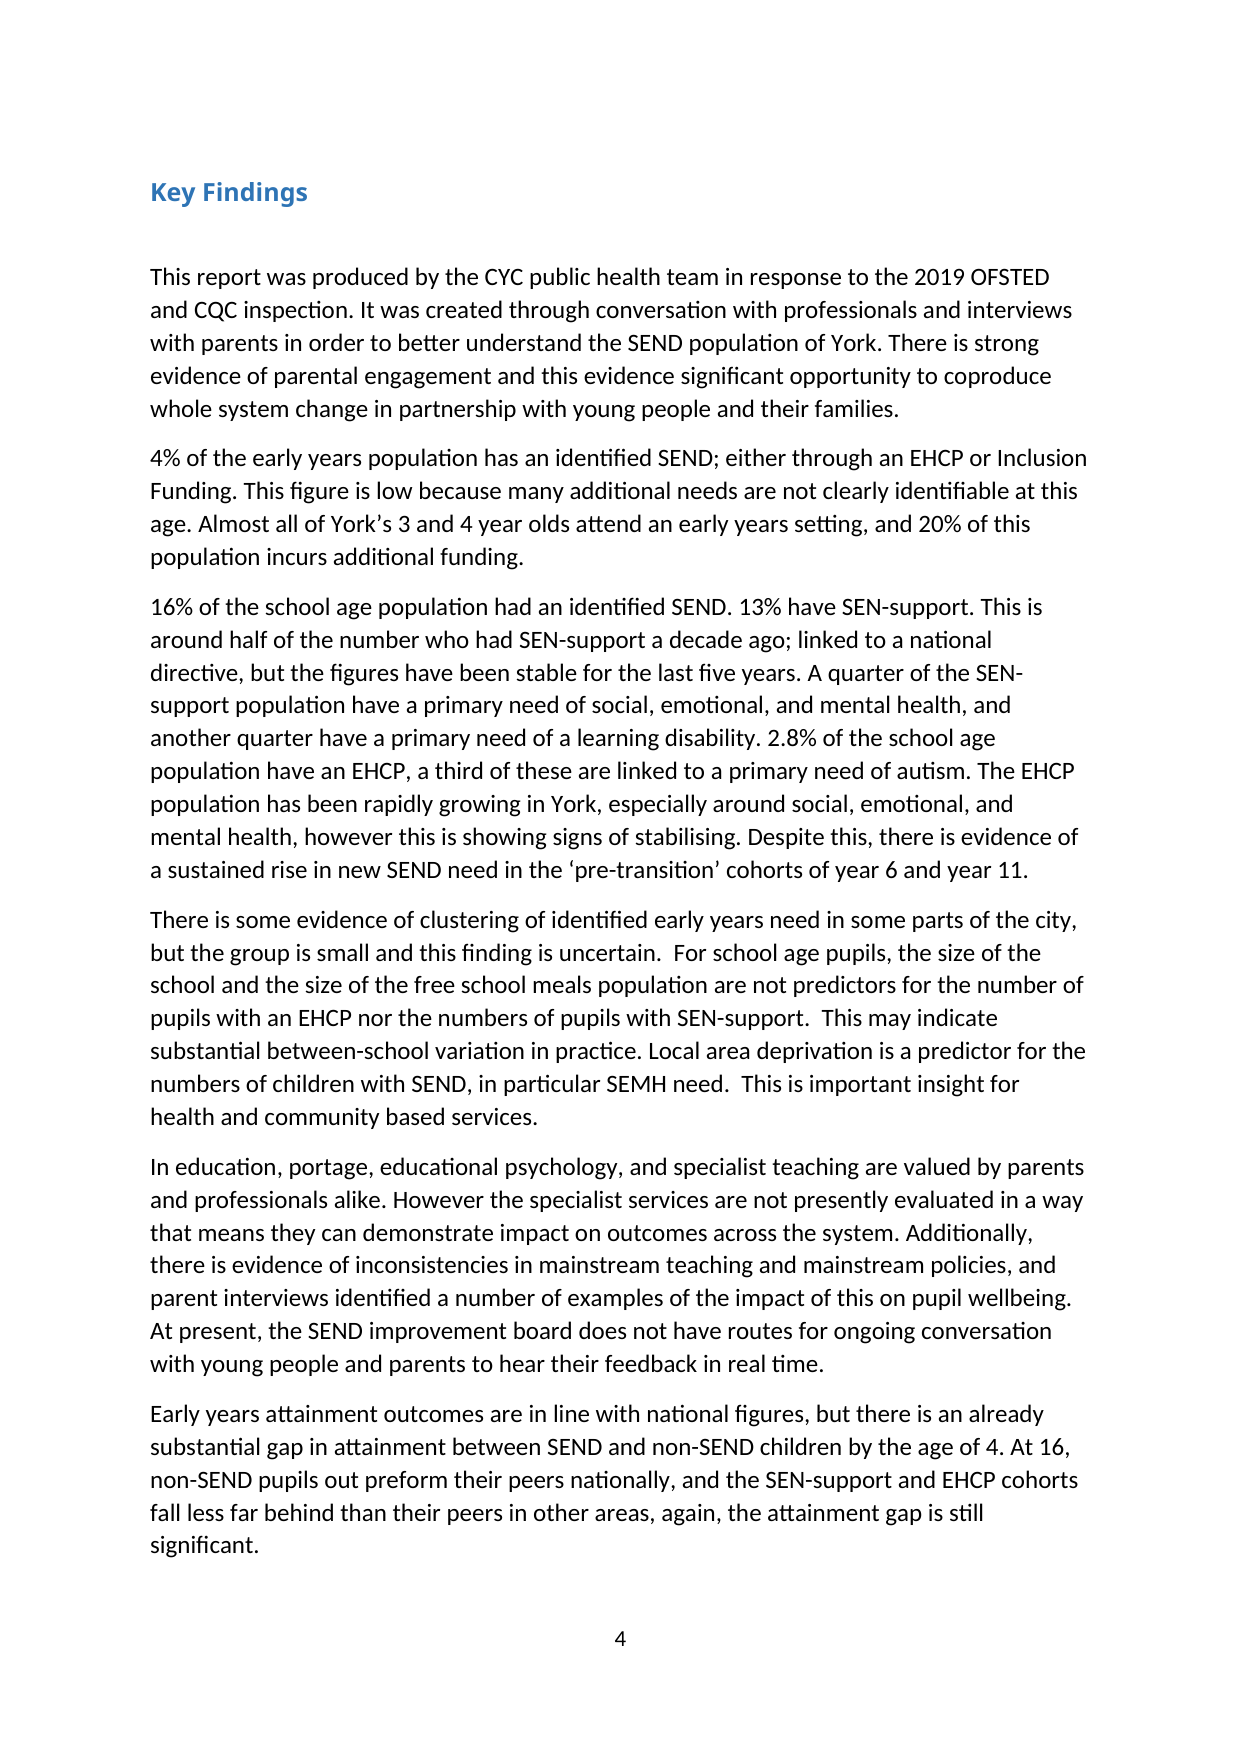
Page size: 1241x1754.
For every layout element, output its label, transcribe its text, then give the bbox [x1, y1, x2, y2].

text In education, portage, educational psychology, and specialist teaching are valued by parents and professionals alike. However the specialist services are not presently evaluated in a way that means they can demonstrate impact on outcomes across the system. Additionally, there is evidence of inconsistencies in mainstream teaching and mainstream policies, and parent interviews identified a number of examples of the impact of this on pupil wellbeing. At present, the SEND improvement board does not have routes for ongoing conversation with young people and parents to hear their feedback in real time. [150, 1151, 1090, 1379]
text 4% of the early years population has an identified SEND; either through an EHCP or Inclusion Funding. This figure is low because many additional needs are not clearly identifiable at this age. Almost all of York’s 3 and 4 year olds attend an early years setting, and 20% of this population incurs additional funding. [150, 443, 1090, 572]
text There is some evidence of clustering of identified early years need in some parts of the city, but the group is small and this finding is uncertain. For school age pupils, the size of the school and the size of the free school meals population are not predictors for the number of pupils with an EHCP nor the numbers of pupils with SEN-support. This may indicate substantial between-school variation in practice. Local area deprivation is a predictor for the numbers of children with SEND, in particular SEMH need. This is important insight for health and community based services. [150, 904, 1090, 1132]
text Early years attainment outcomes are in line with national figures, but there is an already substantial gap in attainment between SEND and non-SEND children by the age of 4. At 16, non-SEND pupils out preform their peers nationally, and the SEN-support and EHCP cohorts fall less far behind than their peers in other areas, again, the attainment gap is still significant. [150, 1398, 1090, 1560]
text This report was produced by the CYC public health team in response to the 2019 OFSTED and CQC inspection. It was created through conversation with professionals and interviews with parents in order to better understand the SEND population of York. There is strong evidence of parental engagement and this evidence significant opportunity to coproduce whole system change in partnership with young people and their families. [150, 261, 1090, 423]
subtitle Key Findings [150, 175, 1090, 209]
text 16% of the school age population had an identified SEND. 13% have SEN-support. This is around half of the number who had SEN-support a decade ago; linked to a national directive, but the figures have been stable for the last five years. A quarter of the SEN-support population have a primary need of social, emotional, and mental health, and another quarter have a primary need of a learning disability. 2.8% of the school age population have an EHCP, a third of these are linked to a primary need of autism. The EHCP population has been rapidly growing in York, especially around social, emotional, and mental health, however this is showing signs of stabilising. Despite this, there is evidence of a sustained rise in new SEND need in the ‘pre-transition’ cohorts of year 6 and year 11. [150, 591, 1090, 885]
